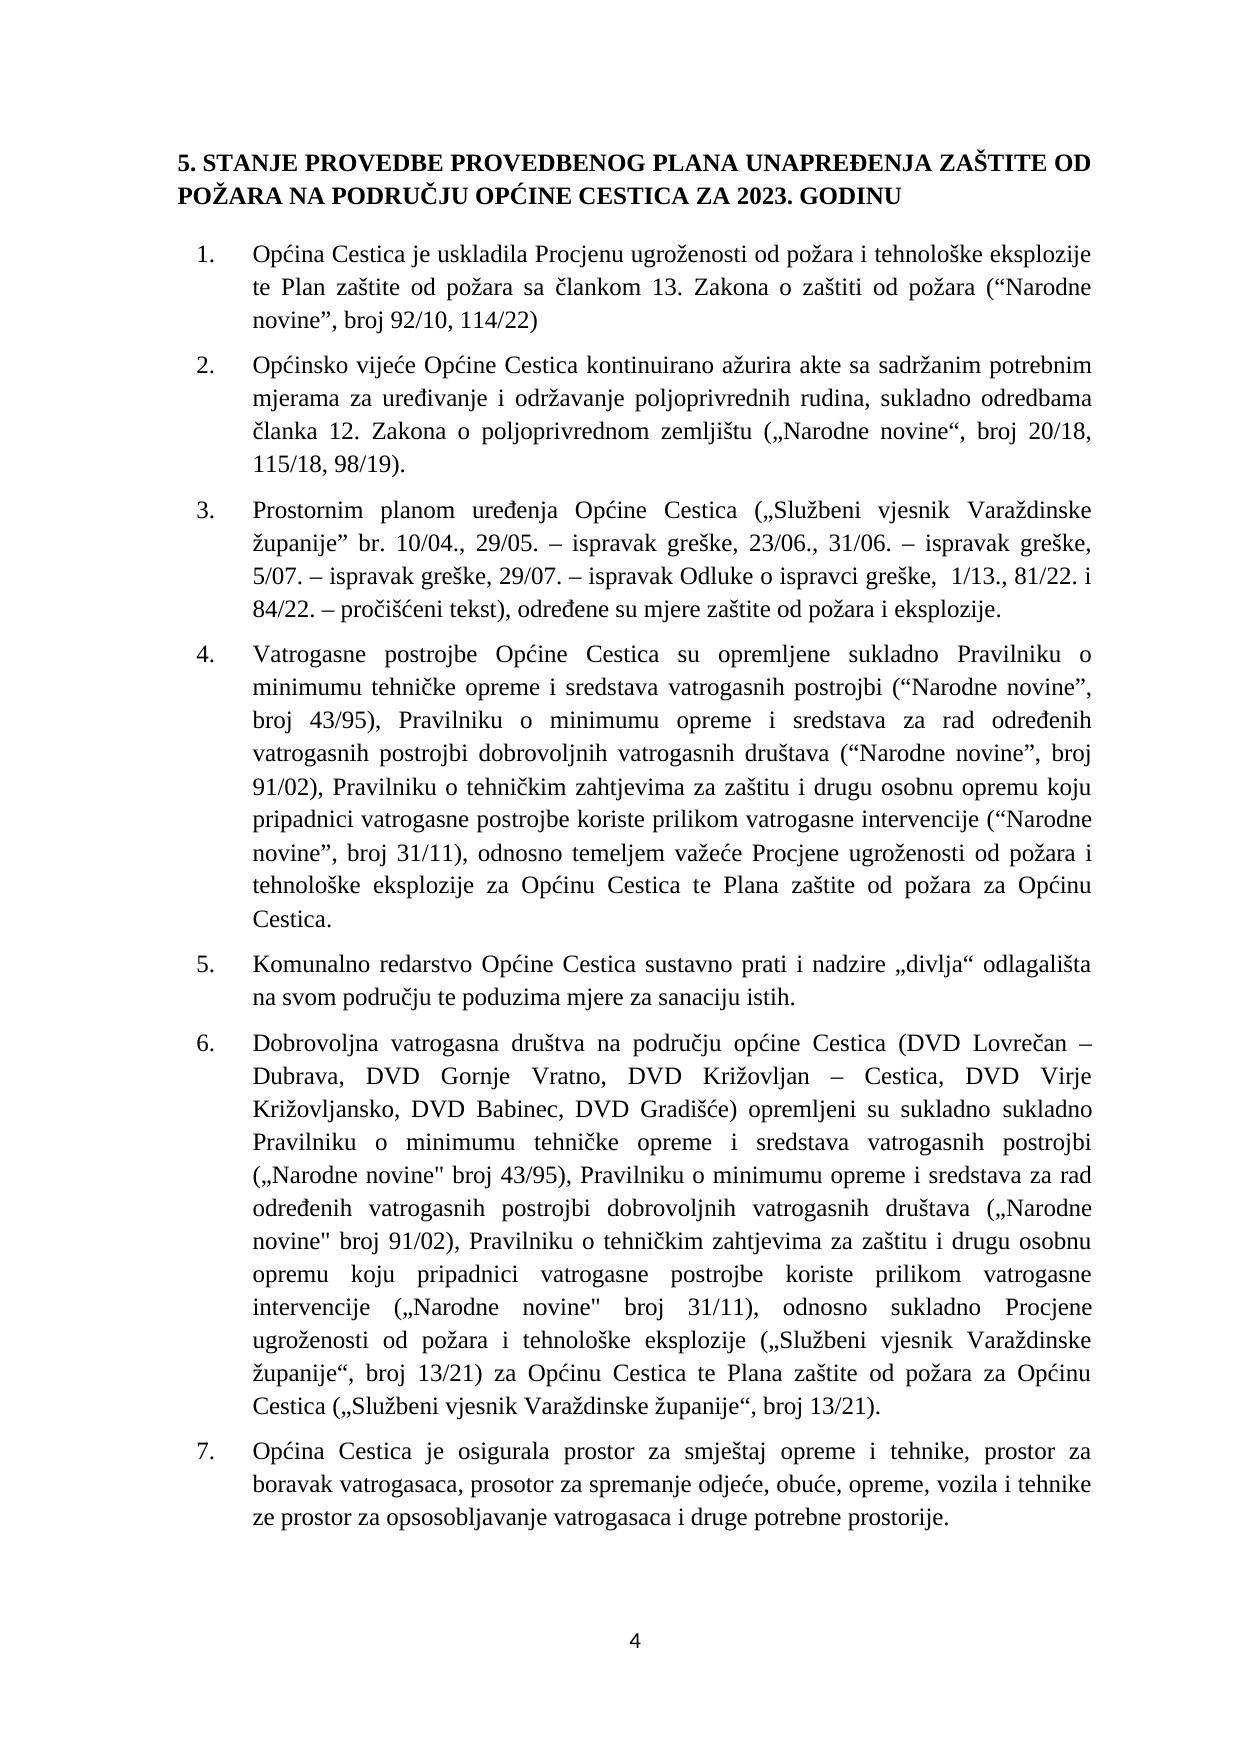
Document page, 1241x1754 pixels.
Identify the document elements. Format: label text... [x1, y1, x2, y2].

list Vatrogasne postrojbe Općine Cestica su opremljene sukladno Pravilniku o minimumu tehničke opreme i sredstava vatrogasnih postrojbi (“Narodne novine”, broj 43/95), Pravilniku o minimumu opreme i sredstava za rad određenih vatrogasnih postrojbi dobrovoljnih vatrogasnih društava (“Narodne novine”, broj 91/02), Pravilniku o tehničkim zahtjevima za zaštitu i drugu osobnu opremu koju pripadnici vatrogasne postrojbe koriste prilikom vatrogasne intervencije (“Narodne novine”, broj 31/11), odnosno temeljem važeće Procjene ugroženosti od požara i tehnološke eksplozije za Općinu Cestica te Plana zaštite od požara za Općinu Cestica. [215, 639, 1092, 932]
list Općina Cestica je osigurala prostor za smještaj opreme i tehnike, prostor za boravak vatrogasaca, prosotor za spremanje odjeće, obuće, opreme, vozila i tehnike ze prostor za opsosobljavanje vatrogasaca i druge potrebne prostorije. [215, 1436, 1092, 1531]
list Komunalno redarstvo Općine Cestica sustavno prati i nadzire „divlja“ odlagališta na svom području te poduzima mjere za sanaciju istih. [215, 949, 1092, 1011]
list Općina Cestica je uskladila Procjenu ugroženosti od požara i tehnološke eksplozije te Plan zaštite od požara sa člankom 13. Zakona o zaštiti od požara (“Narodne novine”, broj 92/10, 114/22) [215, 239, 1092, 333]
subtitle STANJE PROVEDBE PROVEDBENOG PLANA UNAPREĐENJA ZAŠTITE OD POŽARA NA PODRUČJU OPĆINE CESTICA ZA 2023. GODINU [177, 148, 1092, 209]
list Prostornim planom uređenja Općine Cestica („Službeni vjesnik Varaždinske županije” br. 10/04., 29/05. – ispravak greške, 23/06., 31/06. – ispravak greške, 5/07. – ispravak greške, 29/07. – ispravak Odluke o ispravci greške, 1/13., 81/22. i 84/22. – pročišćeni tekst), određene su mjere zaštite od požara i eksplozije. [215, 495, 1092, 623]
list Dobrovoljna vatrogasna društva na području općine Cestica (DVD Lovrečan – Dubrava, DVD Gornje Vratno, DVD Križovljan – Cestica, DVD Virje Križovljansko, DVD Babinec, DVD Gradišće) opremljeni su sukladno sukladno Pravilniku o minimumu tehničke opreme i sredstava vatrogasnih postrojbi („Narodne novine" broj 43/95), Pravilniku o minimumu opreme i sredstava za rad određenih vatrogasnih postrojbi dobrovoljnih vatrogasnih društava („Narodne novine" broj 91/02), Pravilniku o tehničkim zahtjevima za zaštitu i drugu osobnu opremu koju pripadnici vatrogasne postrojbe koriste prilikom vatrogasne intervencije („Narodne novine" broj 31/11), odnosno sukladno Procjene ugroženosti od požara i tehnološke eksplozije („Službeni vjesnik Varaždinske županije“, broj 13/21) za Općinu Cestica te Plana zaštite od požara za Općinu Cestica („Službeni vjesnik Varaždinske županije“, broj 13/21). [215, 1028, 1092, 1420]
list Općinsko vijeće Općine Cestica kontinuirano ažurira akte sa sadržanim potrebnim mjerama za uređivanje i održavanje poljoprivrednih rudina, sukladno odredbama članka 12. Zakona o poljoprivrednom zemljištu („Narodne novine“, broj 20/18, 115/18, 98/19). [215, 350, 1092, 478]
